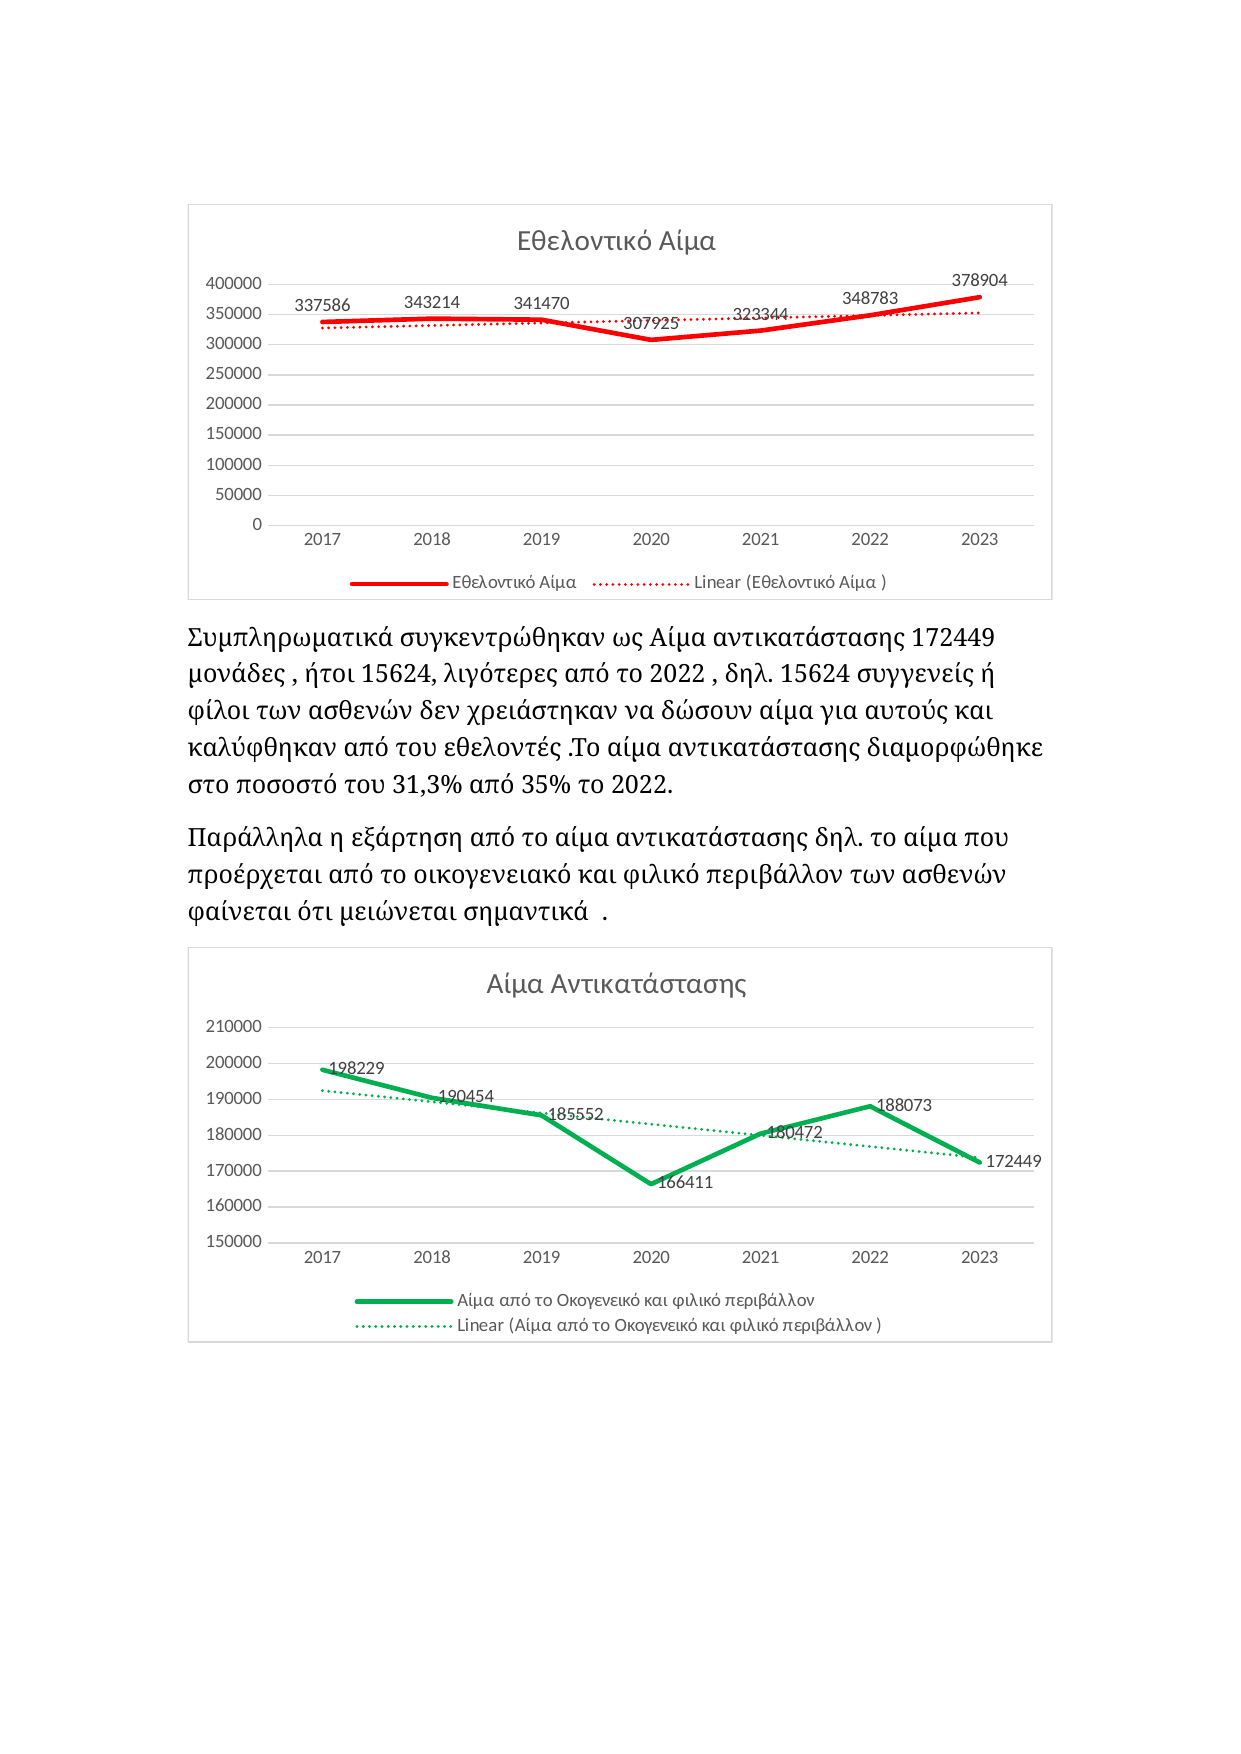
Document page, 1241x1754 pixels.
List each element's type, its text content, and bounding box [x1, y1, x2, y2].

text Συμπληρωματικά συγκεντρώθηκαν ως Αίμα αντικατάστασης 172449 μονάδες , ήτοι 15624, λιγότερες από το 2022 , δηλ. 15624 συγγενείς ή φίλοι των ασθενών δεν χρειάστηκαν να δώσουν αίμα για αυτούς και καλύφθηκαν από του εθελοντές .Το αίμα αντικατάστασης διαμορφώθηκε στο ποσοστό του 31,3% από 35% το 2022. [187, 619, 1053, 800]
text Παράλληλα η εξάρτηση από το αίμα αντικατάστασης δηλ. το αίμα που προέρχεται από το οικογενειακό και φιλικό περιβάλλον των ασθενών φαίνεται ότι μειώνεται σημαντικά . [187, 820, 1053, 927]
